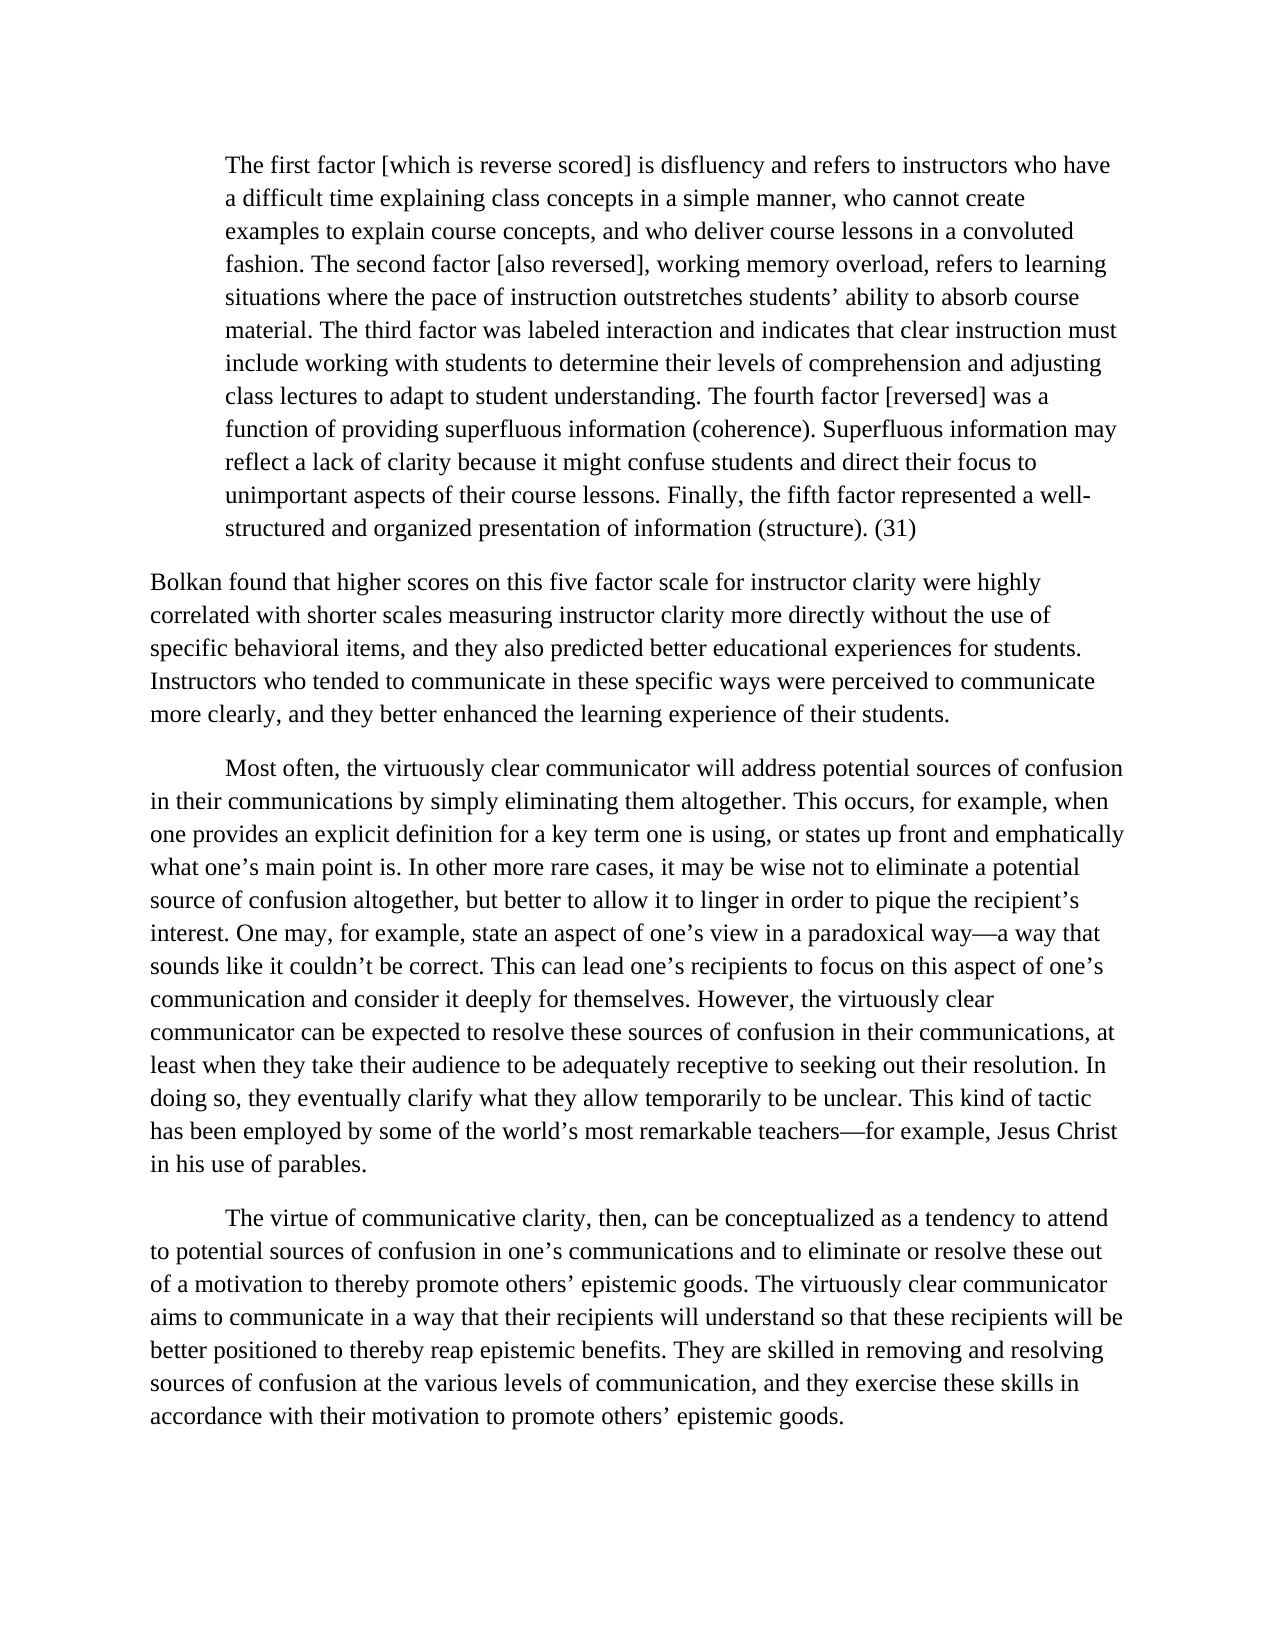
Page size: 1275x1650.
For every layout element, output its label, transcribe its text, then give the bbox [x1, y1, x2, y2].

text Bolkan found that higher scores on this five factor scale for instructor clarity were highly correlated with shorter scales measuring instructor clarity more directly without the use of specific behavioral items, and they also predicted better educational experiences for students. Instructors who tended to communicate in these specific ways were perceived to communicate more clearly, and they better enhanced the learning experience of their students. [150, 567, 1125, 728]
text The virtue of communicative clarity, then, can be conceptualized as a tendency to attend to potential sources of confusion in one’s communications and to eliminate or resolve these out of a motivation to thereby promote others’ epistemic goods. The virtuously clear communicator aims to communicate in a way that their recipients will understand so that these recipients will be better positioned to thereby reap epistemic benefits. They are skilled in removing and resolving sources of confusion at the various levels of communication, and they exercise these skills in accordance with their motivation to promote others’ epistemic goods. [150, 1203, 1125, 1430]
text The first factor [which is reverse scored] is disfluency and refers to instructors who have a difficult time explaining class concepts in a simple manner, who cannot create examples to explain course concepts, and who deliver course lessons in a convoluted fashion. The second factor [also reversed], working memory overload, refers to learning situations where the pace of instruction outstretches students’ ability to absorb course material. The third factor was labeled interaction and indicates that clear instruction must include working with students to determine their levels of comprehension and adjusting class lectures to adapt to student understanding. The fourth factor [reversed] was a function of providing superfluous information (coherence). Superfluous information may reflect a lack of clarity because it might confuse students and direct their focus to unimportant aspects of their course lessons. Finally, the fifth factor represented a well-structured and organized presentation of information (structure). (31) [225, 150, 1125, 542]
text Most often, the virtuously clear communicator will address potential sources of confusion in their communications by simply eliminating them altogether. This occurs, for example, when one provides an explicit definition for a key term one is using, or states up front and emphatically what one’s main point is. In other more rare cases, it may be wise not to eliminate a potential source of confusion altogether, but better to allow it to linger in order to pique the recipient’s interest. One may, for example, state an aspect of one’s view in a paradoxical way—a way that sounds like it couldn’t be correct. This can lead one’s recipients to focus on this aspect of one’s communication and consider it deeply for themselves. However, the virtuously clear communicator can be expected to resolve these sources of confusion in their communications, at least when they take their audience to be adequately receptive to seeking out their resolution. In doing so, they eventually clarify what they allow temporarily to be unclear. This kind of tactic has been employed by some of the world’s most remarkable teachers—for example, Jesus Christ in his use of parables. [150, 753, 1125, 1178]
